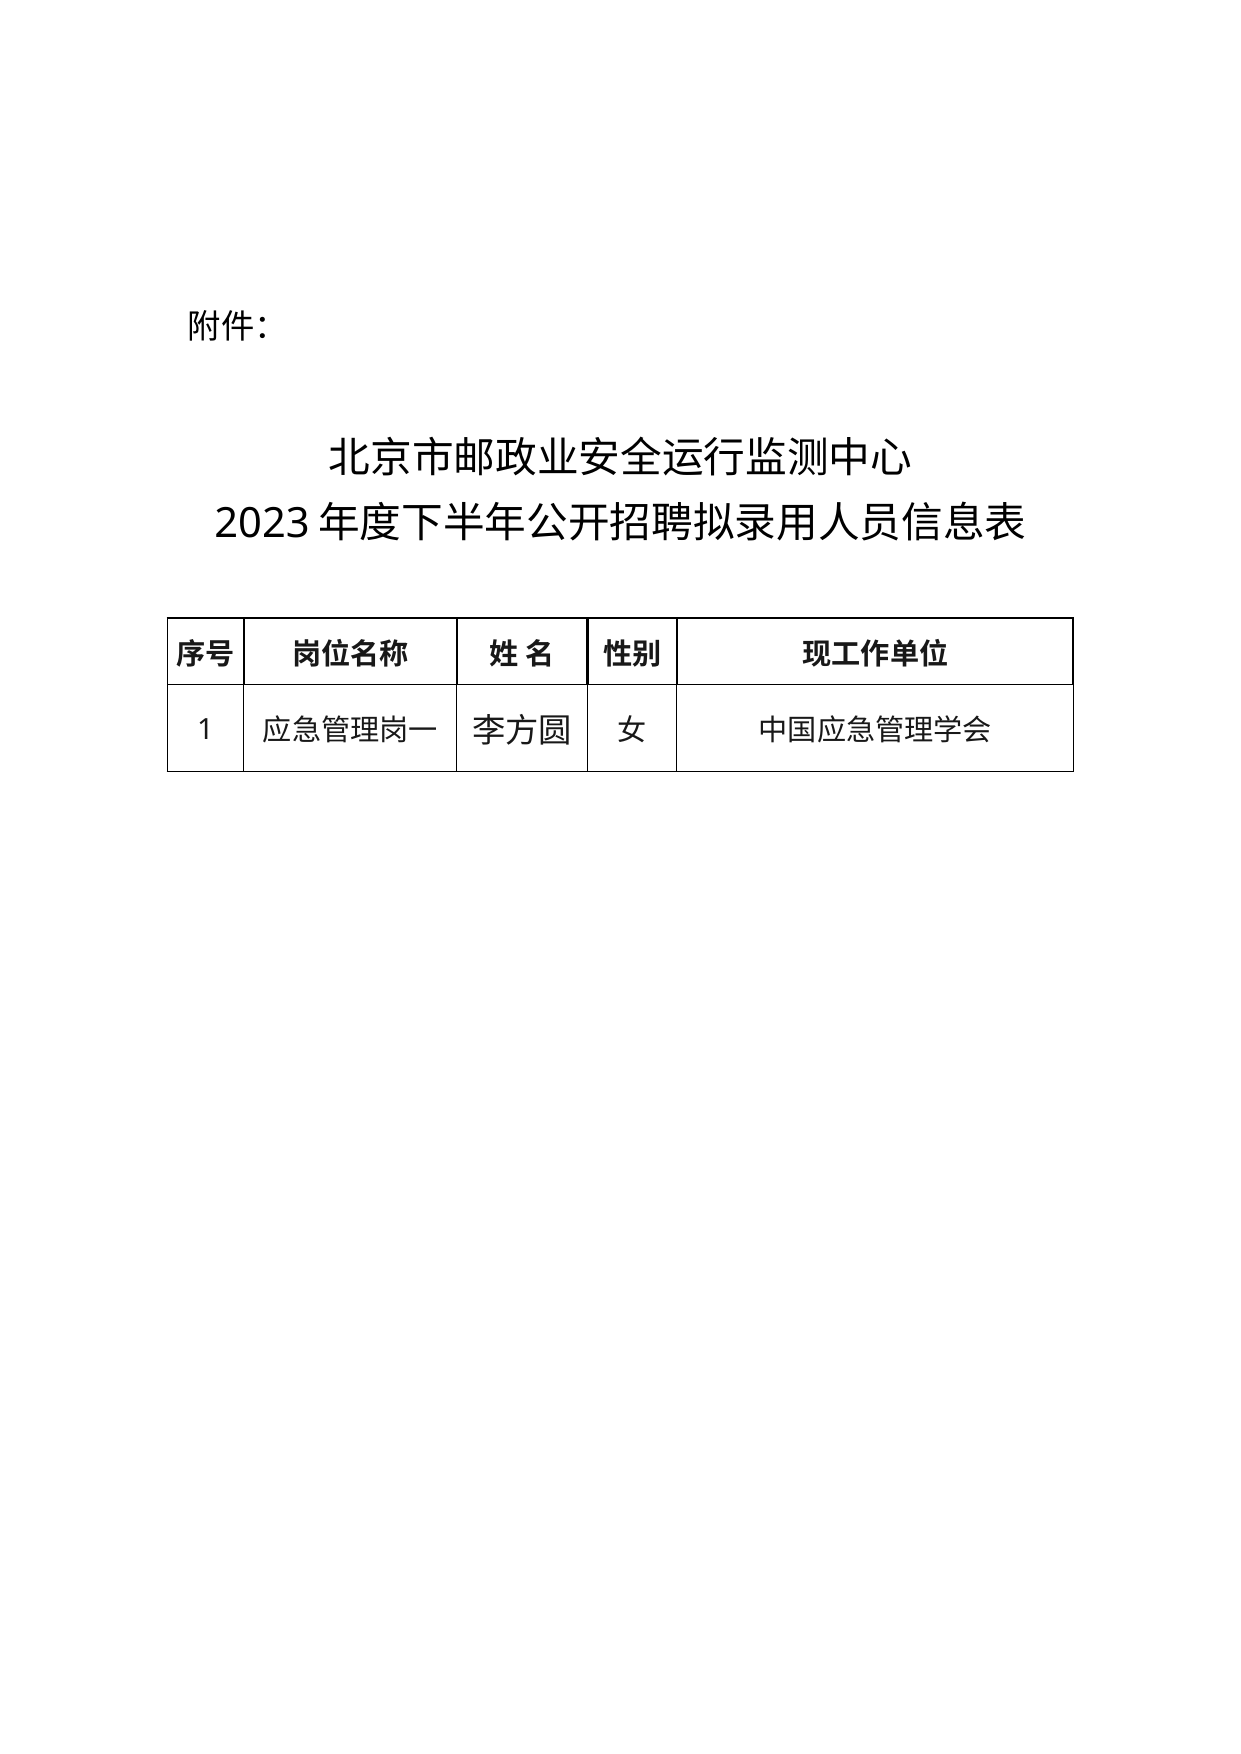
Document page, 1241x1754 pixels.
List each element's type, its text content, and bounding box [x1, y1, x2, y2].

table_cell 中国应急管理学会 [677, 685, 1073, 771]
table_header 性别 [589, 619, 676, 684]
text 附件： [187, 292, 1053, 357]
table_header 姓 名 [458, 619, 586, 684]
table_cell 女 [588, 685, 676, 771]
table_header 岗位名称 [245, 619, 456, 684]
table_cell 1 [168, 685, 243, 771]
table_header 序号 [168, 619, 243, 684]
table_cell 李方圆 [457, 685, 587, 771]
table_header 现工作单位 [678, 619, 1072, 684]
table_cell 应急管理岗一 [244, 685, 456, 771]
text 2023年度下半年公开招聘拟录用人员信息表 [187, 487, 1053, 552]
text 北京市邮政业安全运行监测中心 [187, 422, 1053, 487]
